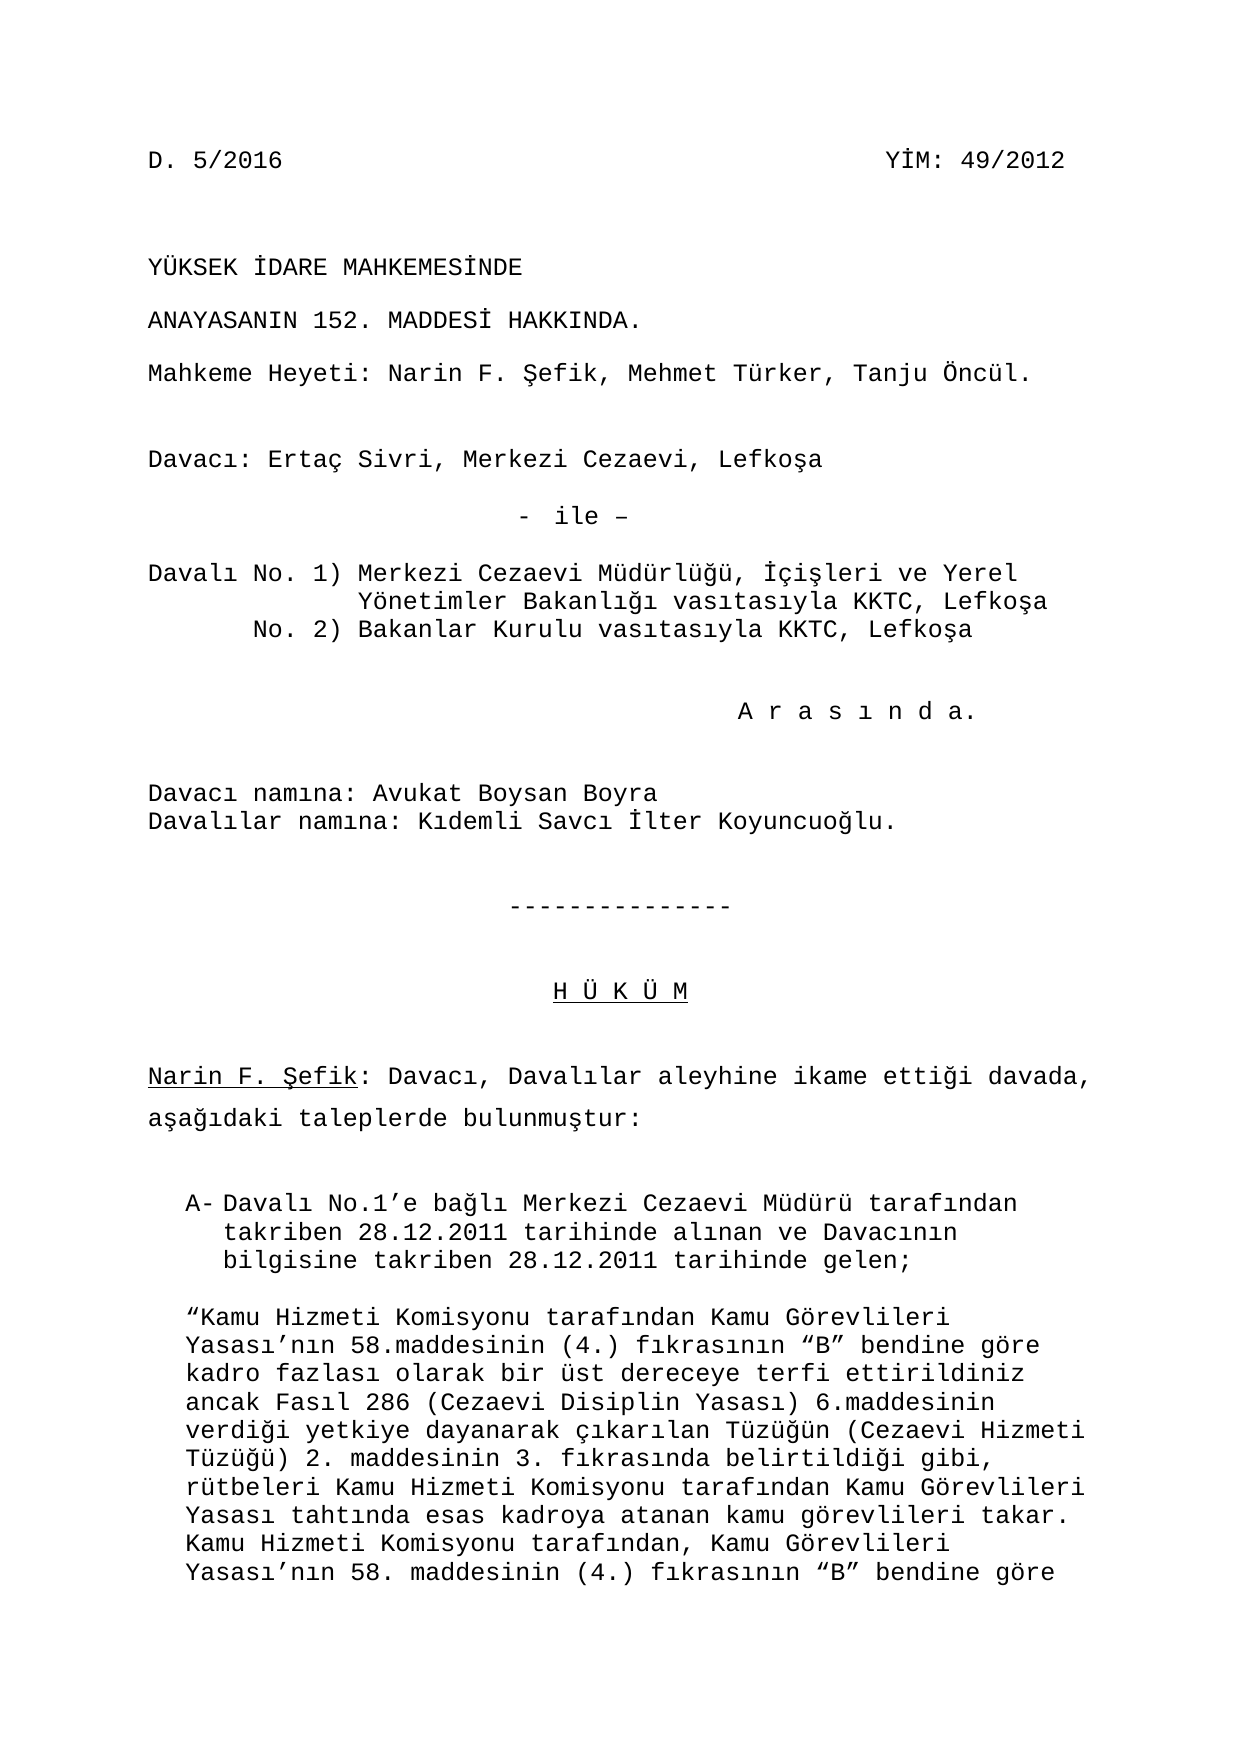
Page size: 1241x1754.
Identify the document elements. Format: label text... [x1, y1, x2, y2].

text No. 2) Bakanlar Kurulu vasıtasıyla KKTC, Lefkoşa [148, 617, 1093, 645]
list Davalı No.1’e bağlı Merkezi Cezaevi Müdürü tarafından takriben 28.12.2011 tarihinde alınan ve Davacının bilgisine takriben 28.12.2011 tarihinde gelen; [185, 1191, 1093, 1276]
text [185, 1304, 1093, 1588]
text YÜKSEK İDARE MAHKEMESİNDE [148, 254, 1093, 283]
list ile – [516, 503, 1093, 532]
text ANAYASANIN 152. MADDESİ HAKKINDA. [148, 308, 1093, 336]
text Narin F. Şefik: Davacı, Davalılar aleyhine ikame ettiği davada, aşağıdaki taleplerde bulunmuştur: [148, 1063, 1093, 1134]
text D. 5/2016 YİM: 49/2012 [148, 148, 1093, 176]
text Davalılar namına: Kıdemli Savcı İlter Koyuncuoğlu. [148, 808, 1093, 837]
text Mahkeme Heyeti: Narin F. Şefik, Mehmet Türker, Tanju Öncül. [148, 361, 1093, 422]
text Yönetimler Bakanlığı vasıtasıyla KKTC, Lefkoşa [148, 588, 1093, 617]
text --------------- [148, 893, 1093, 922]
text Davacı: Ertaç Sivri, Merkezi Cezaevi, Lefkoşa [148, 447, 1093, 475]
text Davalı No. 1) Merkezi Cezaevi Müdürlüğü, İçişleri ve Yerel [148, 560, 1093, 588]
text A r a s ı n d a. [148, 698, 1093, 727]
text H Ü K Ü M [148, 978, 1093, 1007]
text Davacı namına: Avukat Boysan Boyra [148, 780, 1093, 808]
